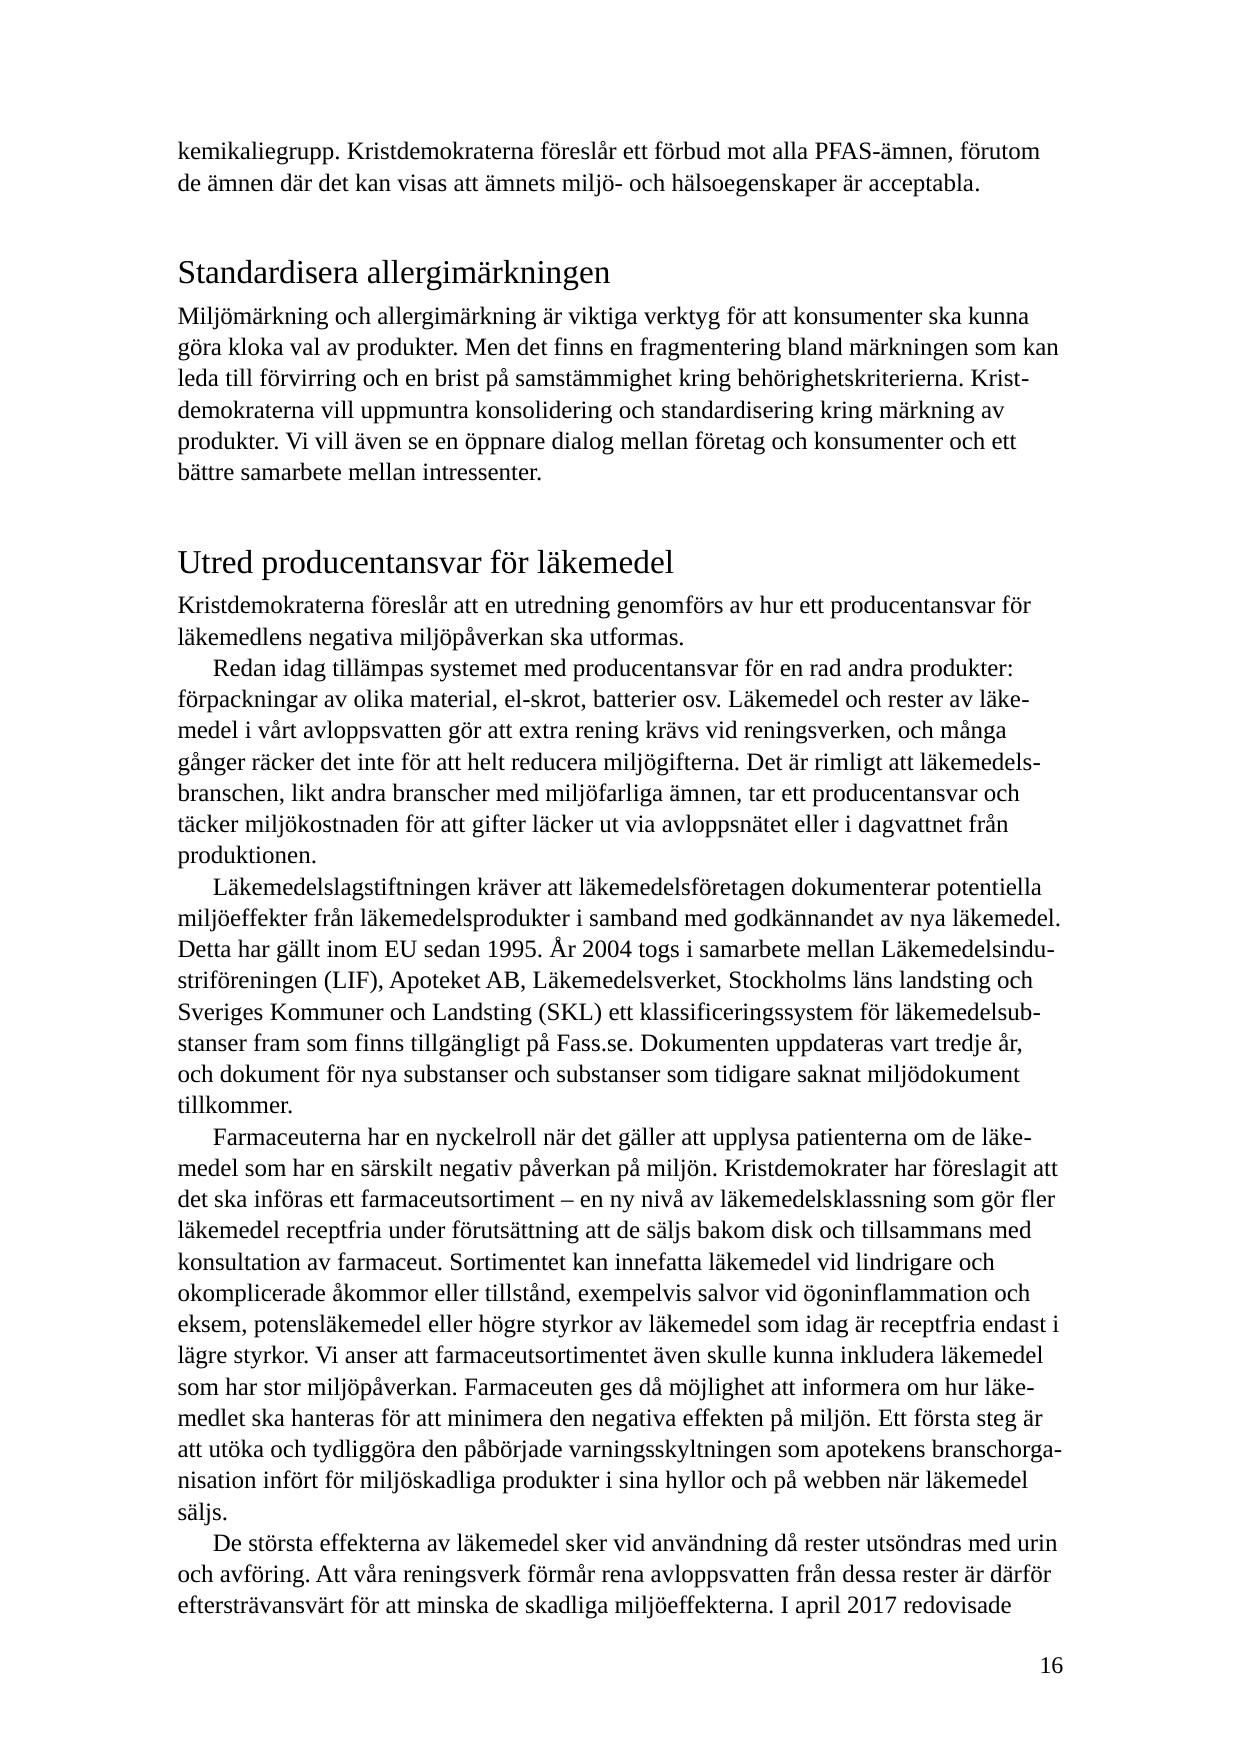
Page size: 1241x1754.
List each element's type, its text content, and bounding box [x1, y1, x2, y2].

text Redan idag tillämpas systemet med producentansvar för en rad andra produkter: förpackningar av olika material, el-skrot, batterier osv. Läkemedel och rester av läkemedel i vårt avloppsvatten gör att extra rening krävs vid reningsverken, och många gånger räcker det inte för att helt reducera miljögifterna. Det är rimligt att läkemedelsbranschen, likt andra branscher med miljöfarliga ämnen, tar ett producentansvar och täcker miljökostnaden för att gifter läcker ut via avloppsnätet eller i dagvattnet från produktionen. [177, 651, 1063, 869]
text Miljömärkning och allergimärkning är viktiga verktyg för att konsumenter ska kunna göra kloka val av produkter. Men det finns en fragmentering bland märkningen som kan leda till förvirring och en brist på samstämmighet kring behörighetskriterierna. Kristdemokraterna vill uppmuntra konsolidering och standardisering kring märkning av produkter. Vi vill även se en öppnare dialog mellan företag och konsumenter och ett bättre samarbete mellan intressenter. [177, 298, 1063, 486]
text Kristdemokraterna föreslår att en utredning genomförs av hur ett producentansvar för läkemedlens negativa miljöpåverkan ska utformas. [177, 588, 1063, 651]
subtitle Utred producentansvar för läkemedel [177, 548, 1063, 580]
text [177, 1526, 1063, 1619]
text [177, 134, 1063, 196]
subtitle Standardisera allergimärkningen [177, 259, 1063, 290]
text Farmaceuterna har en nyckelroll när det gäller att upplysa patienterna om de läkemedel som har en särskilt negativ påverkan på miljön. Kristdemokrater har föreslagit att det ska införas ett farmaceutsortiment – en ny nivå av läkemedelsklassning som gör fler läkemedel receptfria under förutsättning att de säljs bakom disk och tillsammans med konsultation av farmaceut. Sortimentet kan innefatta läkemedel vid lindrigare och okomplicerade åkommor eller tillstånd, exempelvis salvor vid ögoninflammation och eksem, potensläkemedel eller högre styrkor av läkemedel som idag är receptfria endast i lägre styrkor. Vi anser att farmaceutsortimentet även skulle kunna inkludera läkemedel som har stor miljöpåverkan. Farmaceuten ges då möjlighet att informera om hur läkemedlet ska hanteras för att minimera den negativa effekten på miljön. Ett första steg är att utöka och tydliggöra den påbörjade varningsskyltningen som apotekens branschorganisation infört för miljöskadliga produkter i sina hyllor och på webben när läkemedel säljs. [177, 1119, 1063, 1526]
text Läkemedelslagstiftningen kräver att läkemedelsföretagen dokumenterar potentiella miljöeffekter från läkemedelsprodukter i samband med godkännandet av nya läkemedel. Detta har gällt inom EU sedan 1995. År 2004 togs i samarbete mellan Läkemedelsindustriföreningen (LIF), Apoteket AB, Läkemedelsverket, Stockholms läns landsting och Sveriges Kommuner och Landsting (SKL) ett klassificeringssystem för läkemedelsubstanser fram som finns tillgängligt på Fass.se. Dokumenten uppdateras vart tredje år, och dokument för nya substanser och substanser som tidigare saknat miljödokument tillkommer. [177, 869, 1063, 1119]
